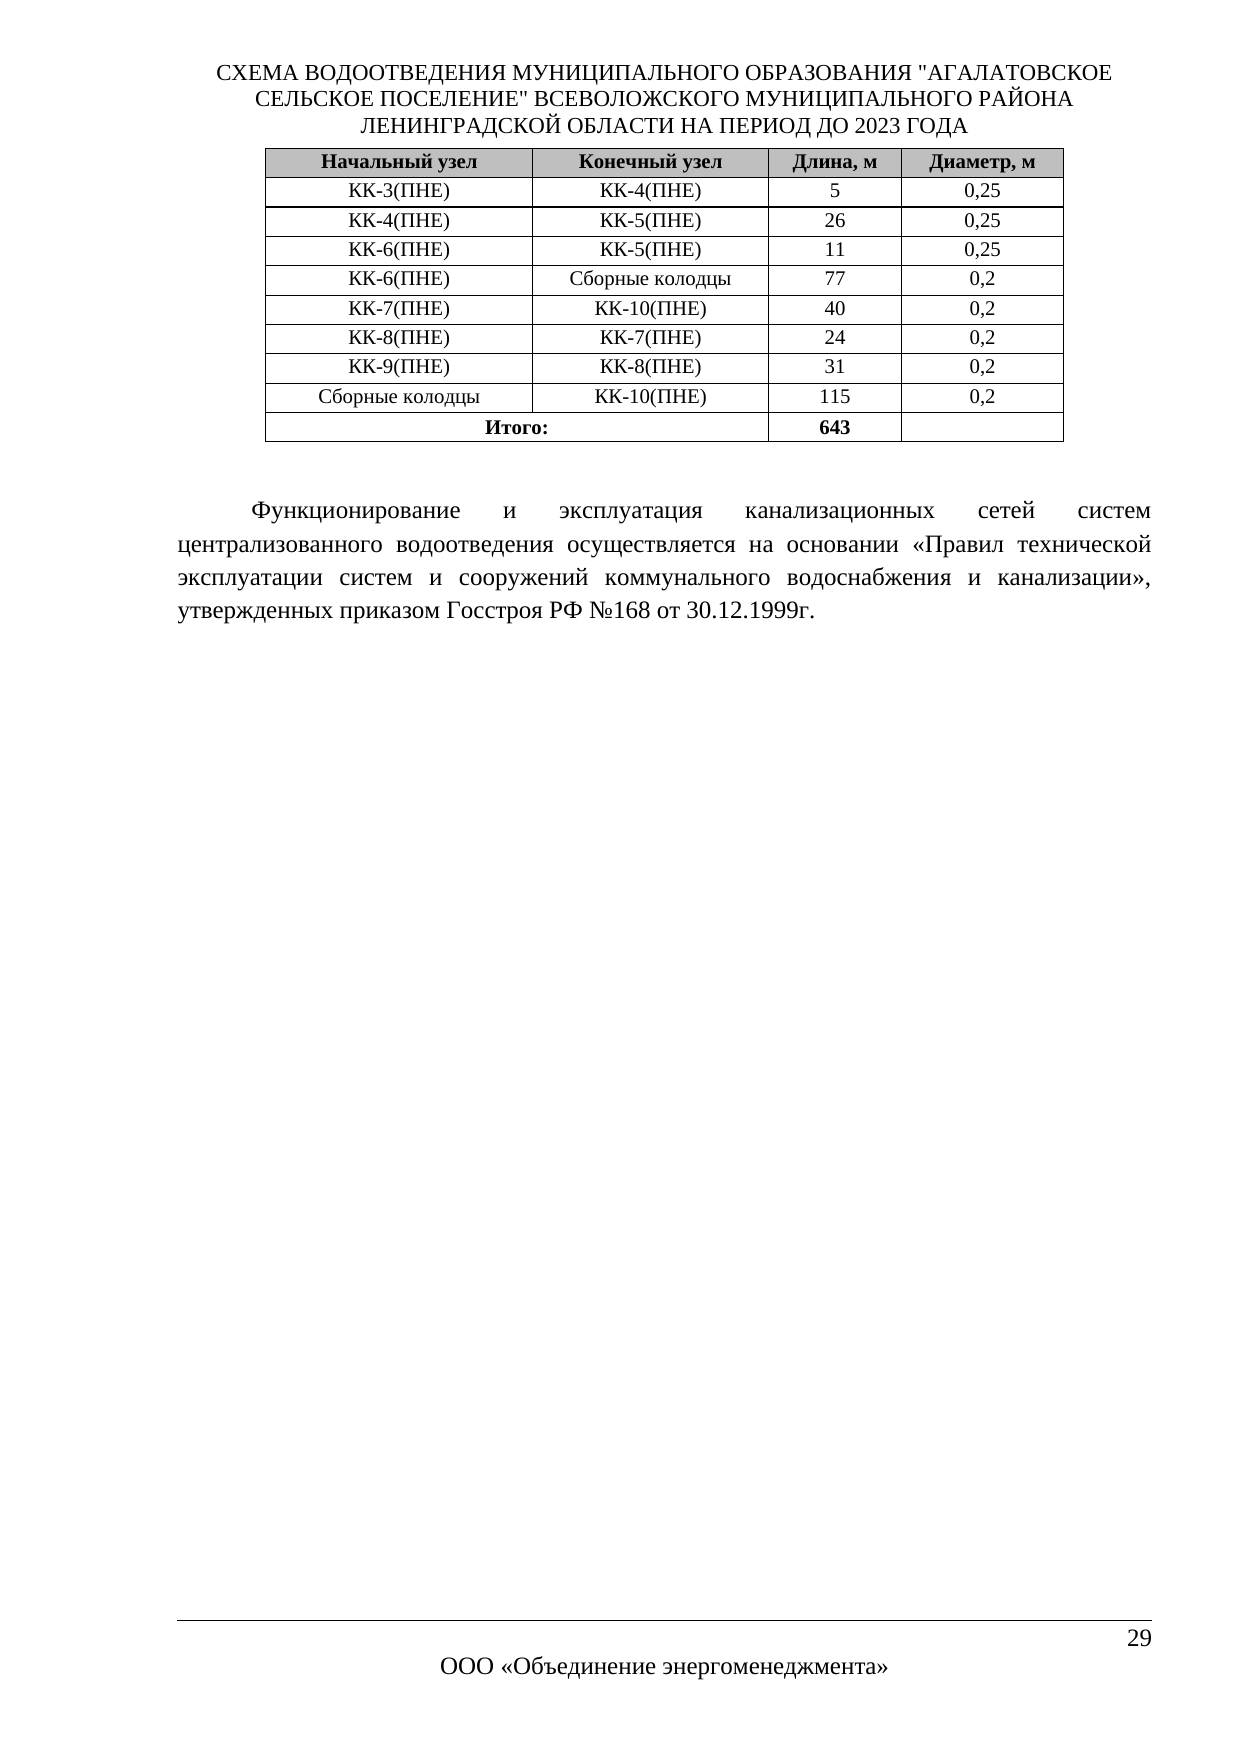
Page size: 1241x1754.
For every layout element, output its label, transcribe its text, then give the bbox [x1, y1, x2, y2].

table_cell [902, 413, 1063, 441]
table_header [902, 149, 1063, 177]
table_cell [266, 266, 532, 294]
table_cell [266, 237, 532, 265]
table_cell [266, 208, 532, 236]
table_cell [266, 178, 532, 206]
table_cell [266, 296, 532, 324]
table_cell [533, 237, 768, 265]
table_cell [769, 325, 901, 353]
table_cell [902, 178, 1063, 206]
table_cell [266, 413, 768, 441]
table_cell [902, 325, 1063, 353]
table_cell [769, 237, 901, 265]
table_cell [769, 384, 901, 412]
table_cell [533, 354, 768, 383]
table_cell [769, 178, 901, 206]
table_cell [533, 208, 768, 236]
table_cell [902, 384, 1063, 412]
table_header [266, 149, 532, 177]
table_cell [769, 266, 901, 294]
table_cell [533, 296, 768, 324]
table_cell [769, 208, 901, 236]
text Функционирование и эксплуатация канализационных сетей систем централизованного водоотведения осуществляется на основании «Правил технической эксплуатации систем и сооружений коммунального водоснабжения и канализации», утвержденных приказом Госстроя РФ №168 от 30.12.1999г. [177, 496, 1152, 623]
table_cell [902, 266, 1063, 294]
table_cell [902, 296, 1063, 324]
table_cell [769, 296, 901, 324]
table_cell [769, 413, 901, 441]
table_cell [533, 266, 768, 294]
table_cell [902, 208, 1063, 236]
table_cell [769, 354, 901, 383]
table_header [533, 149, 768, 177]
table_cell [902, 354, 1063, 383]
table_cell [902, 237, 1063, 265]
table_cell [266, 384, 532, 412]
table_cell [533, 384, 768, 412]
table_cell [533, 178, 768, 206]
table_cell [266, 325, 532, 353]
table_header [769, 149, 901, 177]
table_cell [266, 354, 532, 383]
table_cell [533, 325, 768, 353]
